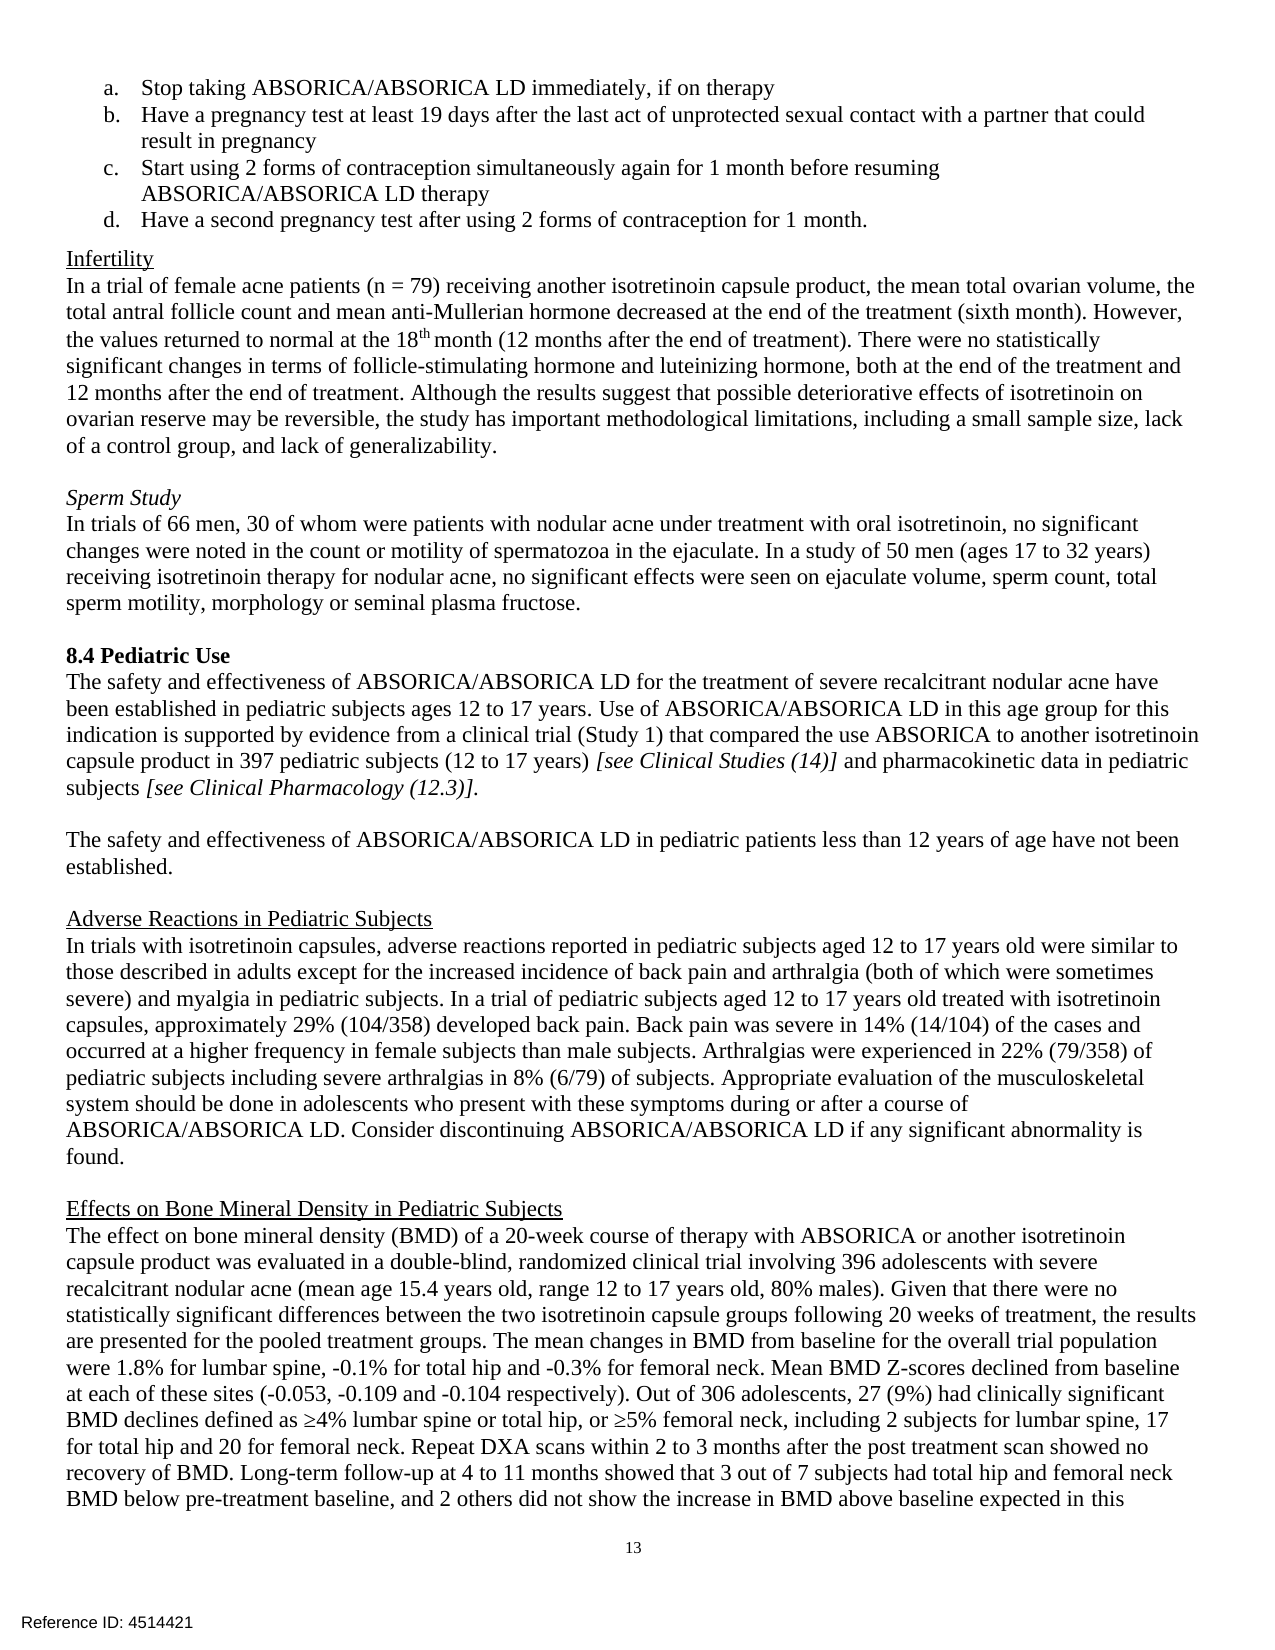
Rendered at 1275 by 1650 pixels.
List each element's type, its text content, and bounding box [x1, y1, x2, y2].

text In a trial of female acne patients (n = 79) receiving another isotretinoin capsule product, the mean total ovarian volume, the total antral follicle count and mean anti-Mullerian hormone decreased at the end of the treatment (sixth month). However, the values returned to normal at the 18th month (12 months after the end of treatment). There were no statistically significant changes in terms of follicle-stimulating hormone and luteinizing hormone, both at the end of the treatment and 12 months after the end of treatment. Although the results suggest that possible deteriorative effects of isotretinoin on ovarian reserve may be reversible, the study has important methodological limitations, including a small sample size, lack of a control group, and lack of generalizability. [66, 272, 1198, 458]
text 13 [356, 1538, 910, 1557]
list Have a pregnancy test at least 19 days after the last act of unprotected sexual contact with a partner that could result in pregnancy [103, 101, 1146, 154]
text The effect on bone mineral density (BMD) of a 20-week course of therapy with ABSORICA or another isotretinoin capsule product was evaluated in a double-blind, randomized clinical trial involving 396 adolescents with severe recalcitrant nodular acne (mean age 15.4 years old, range 12 to 17 years old, 80% males). Given that there were no statistically significant differences between the two isotretinoin capsule groups following 20 weeks of treatment, the results are presented for the pooled treatment groups. The mean changes in BMD from baseline for the overall trial population were 1.8% for lumbar spine, -0.1% for total hip and -0.3% for femoral neck. Mean BMD Z-scores declined from baseline at each of these sites (-0.053, -0.109 and -0.104 respectively). Out of 306 adolescents, 27 (9%) had clinically significant BMD declines defined as ≥4% lumbar spine or total hip, or ≥5% femoral neck, including 2 subjects for lumbar spine, 17 for total hip and 20 for femoral neck. Repeat DXA scans within 2 to 3 months after the post treatment scan showed no recovery of BMD. Long-term follow-up at 4 to 11 months showed that 3 out of 7 subjects had total hip and femoral neck BMD below pre-treatment baseline, and 2 others did not show the increase in BMD above baseline expected in this [66, 1222, 1198, 1512]
list Have a second pregnancy test after using 2 forms of contraception for 1 month. [103, 206, 1233, 233]
text The safety and effectiveness of ABSORICA/ABSORICA LD in pediatric patients less than 12 years of age have not been established. [66, 826, 1183, 879]
text Adverse Reactions in Pediatric Subjects [66, 906, 1233, 932]
list Start using 2 forms of contraception simultaneously again for 1 month before resuming ABSORICA/ABSORICA LD therapy [103, 154, 1184, 206]
text Effects on Bone Mineral Density in Pediatric Subjects [66, 1195, 1233, 1222]
subtitle Pediatric Use [66, 642, 1233, 668]
text Sperm Study [66, 484, 1233, 510]
list Stop taking ABSORICA/ABSORICA LD immediately, if on therapy [103, 75, 1233, 101]
text In trials with isotretinoin capsules, adverse reactions reported in pediatric subjects aged 12 to 17 years old were similar to those described in adults except for the increased incidence of back pain and arthralgia (both of which were sometimes severe) and myalgia in pediatric subjects. In a trial of pediatric subjects aged 12 to 17 years old treated with isotretinoin capsules, approximately 29% (104/358) developed back pain. Back pain was severe in 14% (14/104) of the cases and occurred at a higher frequency in female subjects than male subjects. Arthralgias were experienced in 22% (79/358) of pediatric subjects including severe arthralgias in 8% (6/79) of subjects. Appropriate evaluation of the musculoskeletal system should be done in adolescents who present with these symptoms during or after a course of ABSORICA/ABSORICA LD. Consider discontinuing ABSORICA/ABSORICA LD if any significant abnormality is found. [66, 932, 1181, 1169]
text Infertility [66, 245, 1233, 272]
text The safety and effectiveness of ABSORICA/ABSORICA LD for the treatment of severe recalcitrant nodular acne have been established in pediatric subjects ages 12 to 17 years. Use of ABSORICA/ABSORICA LD in this age group for this indication is supported by evidence from a clinical trial (Study 1) that compared the use ABSORICA to another isotretinoin capsule product in 397 pediatric subjects (12 to 17 years) [see Clinical Studies (14)] and pharmacokinetic data in pediatric subjects [see Clinical Pharmacology (12.3)]. [66, 668, 1202, 800]
text In trials of 66 men, 30 of whom were patients with nodular acne under treatment with oral isotretinoin, no significant changes were noted in the count or motility of spermatozoa in the ejaculate. In a study of 50 men (ages 17 to 32 years) receiving isotretinoin therapy for nodular acne, no significant effects were seen on ejaculate volume, sperm count, total sperm motility, morphology or seminal plasma fructose. [66, 510, 1160, 616]
